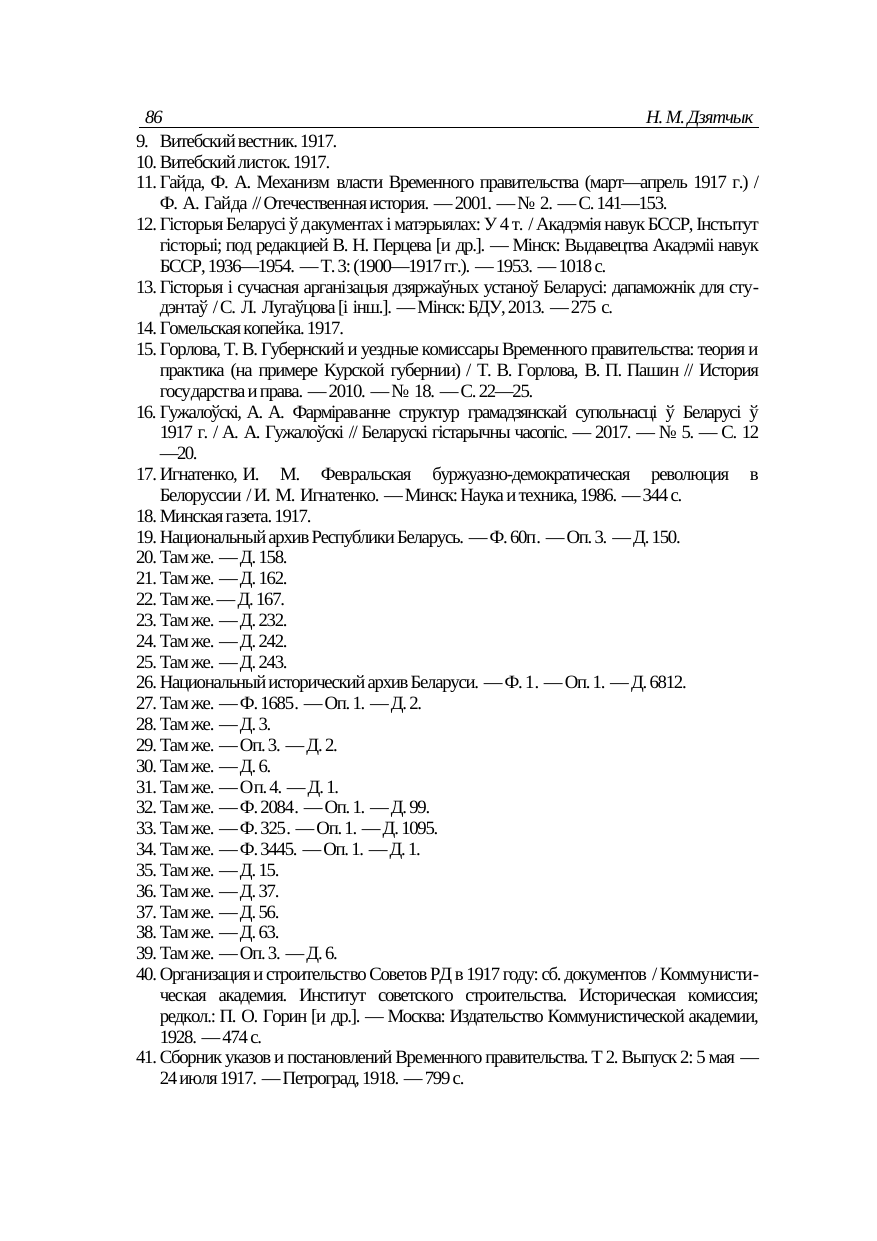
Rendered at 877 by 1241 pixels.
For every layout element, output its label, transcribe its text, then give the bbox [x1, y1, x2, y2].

text 19. Национальный архив Республики Беларусь. — Ф. 60п. — Оп. 3. — Д. 150. [136, 526, 759, 547]
text 27. Там же. — Ф. 1685. — Оп. 1. — Д. 2. [136, 693, 759, 714]
text 41. Сборник указов и постановлений Временного правительства. Т 2. Выпуск 2: 5 мая — 24 июля 1917. — Петроград, 1918. — 799 c. [136, 1047, 759, 1089]
text 21. Там же. — Д. 162. [136, 568, 759, 589]
text 37. Там же. — Д. 56. [136, 901, 759, 922]
text 24. Там же. — Д. 242. [136, 631, 759, 651]
text 15. Горлова, Т. В. Губернский и уездные комиссары Временного правительства: теория и практика (на примере Курской губернии) / Т. В. Горлова, В. П. Пашин // История государства и права. — 2010. — № 18. — С. 22—25. [136, 339, 759, 401]
text 33. Там же. — Ф. 325. — Оп. 1. — Д. 1095. [136, 818, 759, 839]
text 20. Там же. — Д. 158. [136, 547, 759, 568]
text 28. Там же. — Д. 3. [136, 714, 759, 735]
text 40. Организация и строительство Советов РД в 1917 году: сб. документов / Коммунистическая академия. Институт советского строительства. Историческая комиссия; редкол.: П. О. Горин [и др.]. — Москва: Издательство Коммунистической академии, 1928. — 474 с. [136, 964, 759, 1047]
text 34. Там же. — Ф. 3445. — Оп. 1. — Д. 1. [136, 839, 759, 860]
text 38. Там же. — Д. 63. [136, 922, 759, 943]
text 32. Там же. — Ф. 2084. — Оп. 1. — Д. 99. [136, 797, 759, 818]
text 39. Там же. — Оп. 3. — Д. 6. [136, 943, 759, 964]
text 25. Там же. — Д. 243. [136, 651, 759, 672]
text 13. Гісторыя і сучасная арганізацыя дзяржаўных устаноў Беларусі: дапаможнік для студэнтаў / С. Л. Лугаўцова [і інш.]. — Мінск: БДУ, 2013. — 275 с. [136, 276, 759, 318]
text 17. Игнатенко, И. М. Февральская буржуазно-демократическая революция в Белоруссии / И. М. Игнатенко. — Минск: Наука и техника, 1986. — 344 с. [136, 464, 759, 506]
text 30. Там же. — Д. 6. [136, 756, 759, 776]
text 12. Гісторыя Беларусі ў дакументах і матэрыялах: У 4 т. / Акадэмія навук БССР, Інстытут гісторыі; под редакцией В. Н. Перцева [и др.]. — Мінск: Выдавецтва Акадэміі навук БССР, 1936—1954. — Т. 3: (1900—1917 гг.). — 1953. — 1018 с. [136, 214, 759, 276]
text 29. Там же. — Оп. 3. — Д. 2. [136, 735, 759, 756]
text 23. Там же. — Д. 232. [136, 610, 759, 631]
text 11. Гайда, Ф. А. Механизм власти Временного правительства (март—апрель 1917 г.) / Ф. А. Гайда // Отечественная история. — 2001. — № 2. — С. 141—153. [136, 172, 759, 214]
text 16. Гужалоўскі, А. А. Фарміраванне структур грамадзянскай супольнасці ў Беларусі ў 1917 г. / А. А. Гужалоўскі // Беларускі гістарычны часопіс. — 2017. — № 5. — С. 12—20. [136, 401, 759, 464]
text 22. Там же. — Д. 167. [136, 589, 759, 610]
text 26. Национальный исторический архив Беларуси. — Ф. 1. — Оп. 1. — Д. 6812. [136, 672, 759, 693]
text 35. Там же. — Д. 15. [136, 860, 759, 881]
text 31. Там же. — Оп. 4. — Д. 1. [136, 776, 759, 797]
text 10. Витебский листок. 1917. [136, 151, 759, 172]
text 14. Гомельская копейка. 1917. [136, 318, 759, 339]
text 9. Витебский вестник. 1917. [136, 131, 759, 151]
text 18. Минская газета. 1917. [136, 506, 759, 526]
text 36. Там же. — Д. 37. [136, 881, 759, 901]
